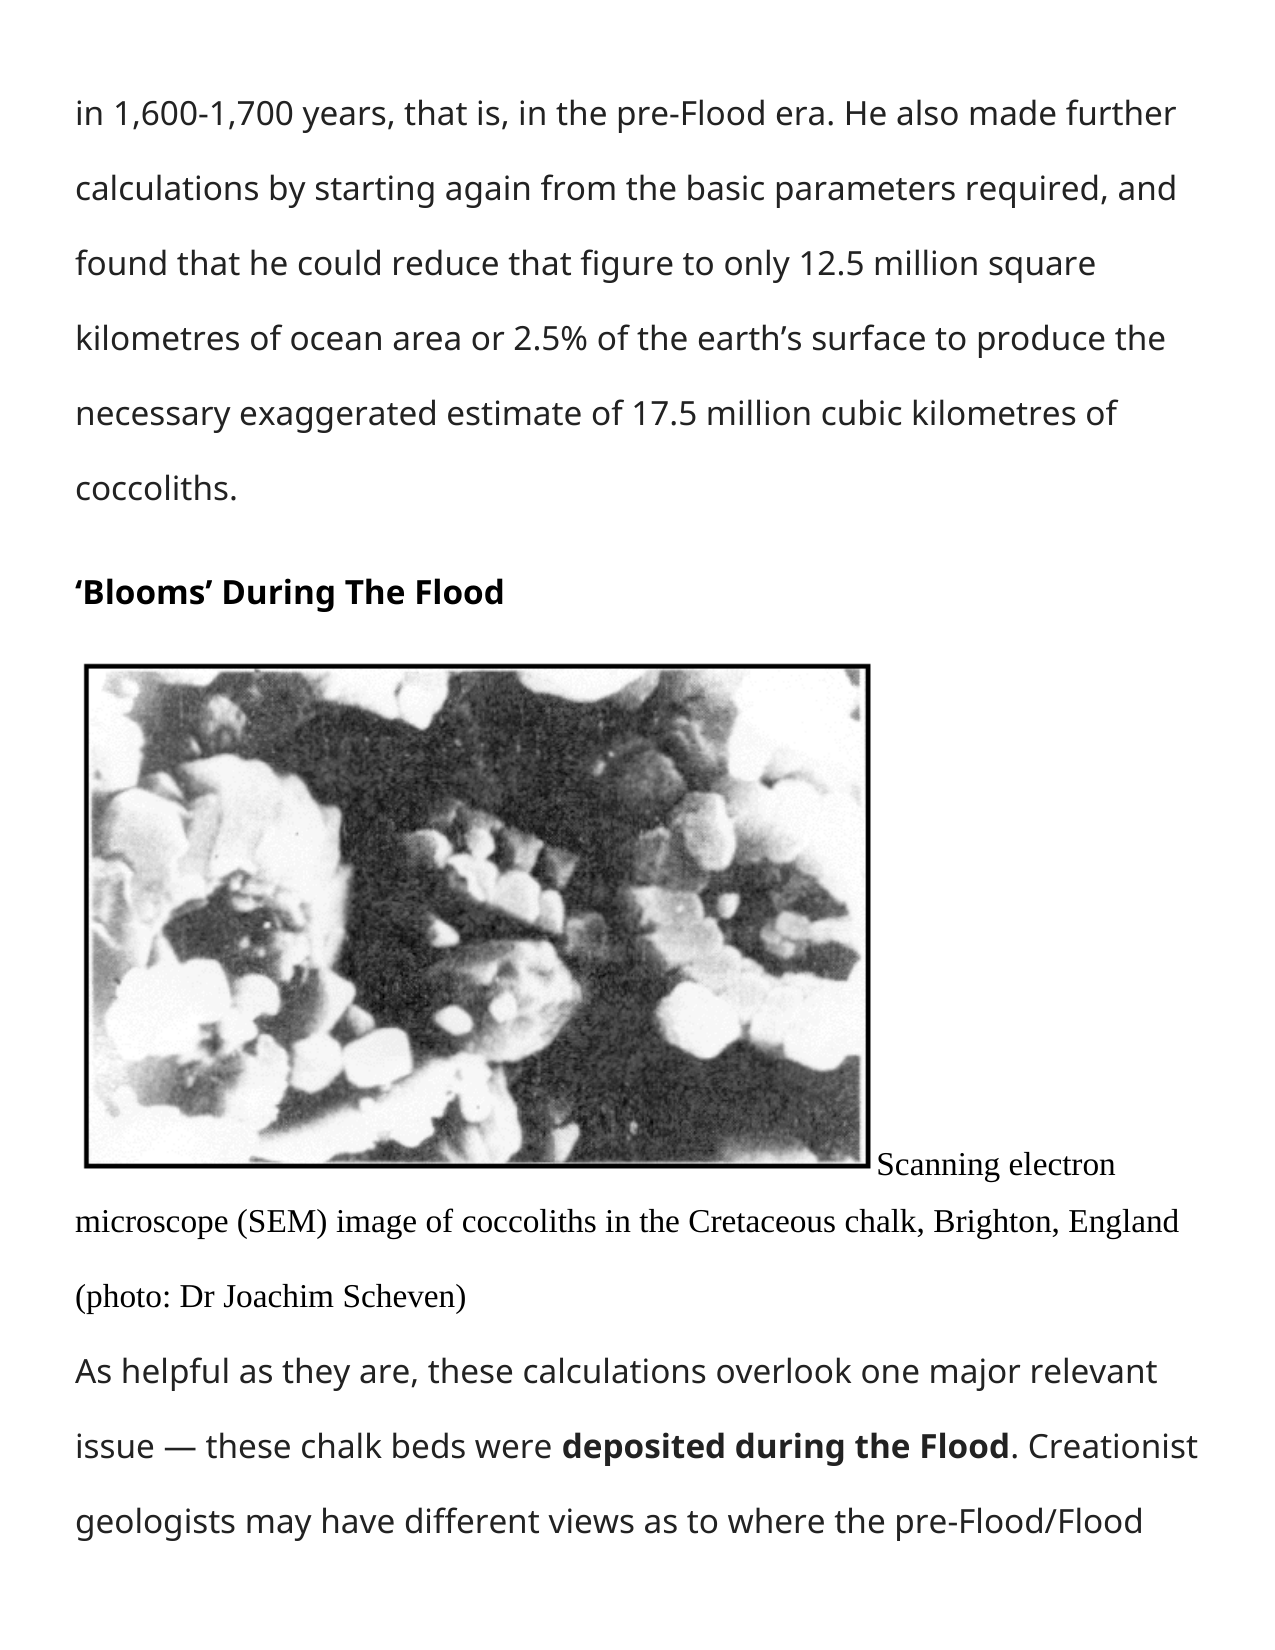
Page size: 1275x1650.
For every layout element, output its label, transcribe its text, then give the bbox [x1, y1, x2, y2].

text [75, 75, 1200, 525]
picture [75, 658, 877, 1175]
text ‘Blooms’ During The Flood [75, 554, 1200, 629]
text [75, 1333, 1200, 1558]
